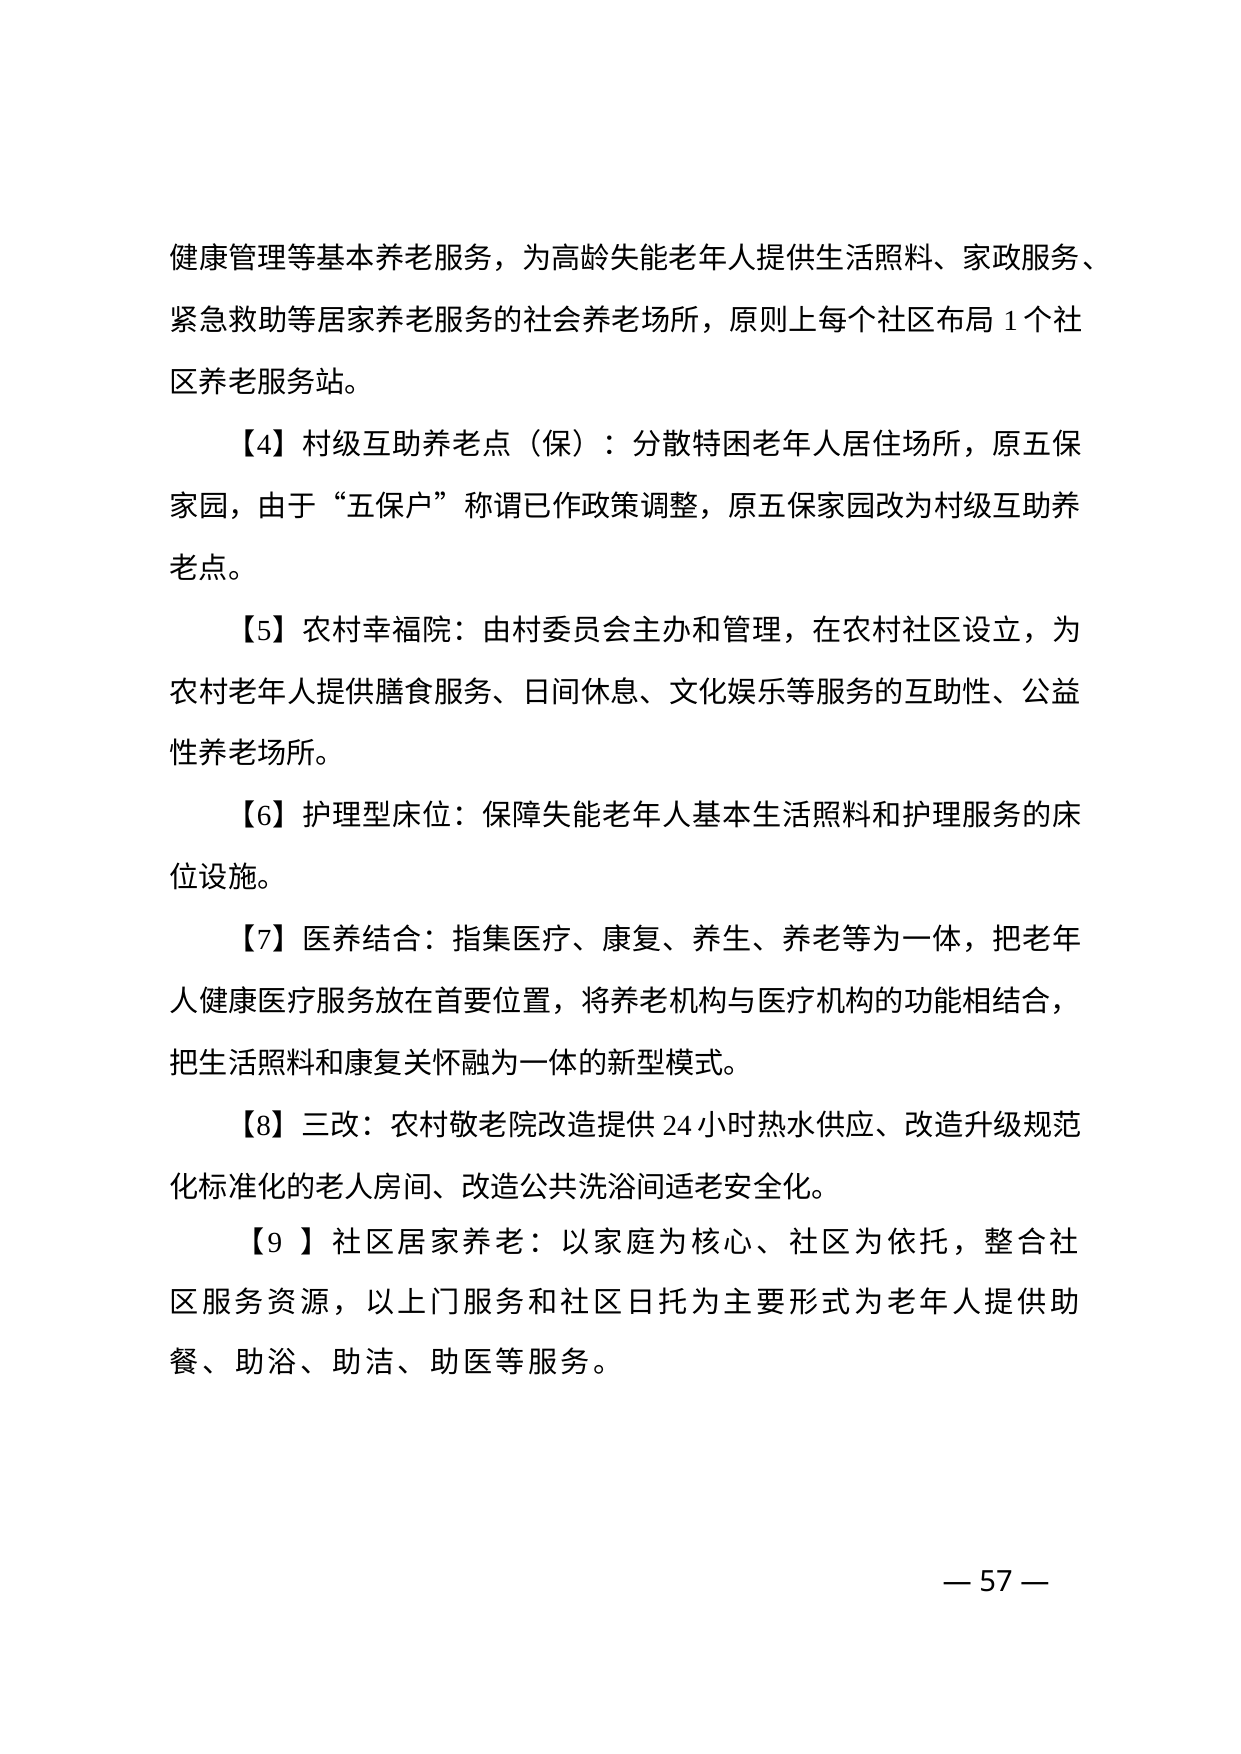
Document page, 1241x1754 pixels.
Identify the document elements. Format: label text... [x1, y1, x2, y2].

text 【9】社区居家养老：以家庭为核心、社区为依托，整合社区服务资源，以上门服务和社区日托为主要形式为老年人提供助餐、助浴、助洁、助医等服务。 [169, 1209, 1082, 1390]
text 【4】村级互助养老点（保）：分散特困老年人居住场所，原五保家园，由于“五保户”称谓已作政策调整，原五保家园改为村级互助养老点。 [169, 405, 1082, 591]
text 【6】护理型床位：保障失能老年人基本生活照料和护理服务的床位设施。 [169, 776, 1082, 900]
text 【8】三改：农村敬老院改造提供24小时热水供应、改造升级规范化标准化的老人房间、改造公共洗浴间适老安全化。 [169, 1086, 1082, 1209]
text 【5】农村幸福院：由村委员会主办和管理，在农村社区设立，为农村老年人提供膳食服务、日间休息、文化娱乐等服务的互助性、公益性养老场所。 [169, 591, 1082, 776]
text 【3】社区养老服务站：为社区老年人提供休闲娱乐、文化教育、健康管理等基本养老服务，为高龄失能老年人提供生活照料、家政服务、紧急救助等居家养老服务的社会养老场所，原则上每个社区布局1个社区养老服务站。 [169, 219, 1082, 405]
text 【7】医养结合：指集医疗、康复、养生、养老等为一体，把老年人健康医疗服务放在首要位置，将养老机构与医疗机构的功能相结合，把生活照料和康复关怀融为一体的新型模式。 [169, 900, 1082, 1086]
